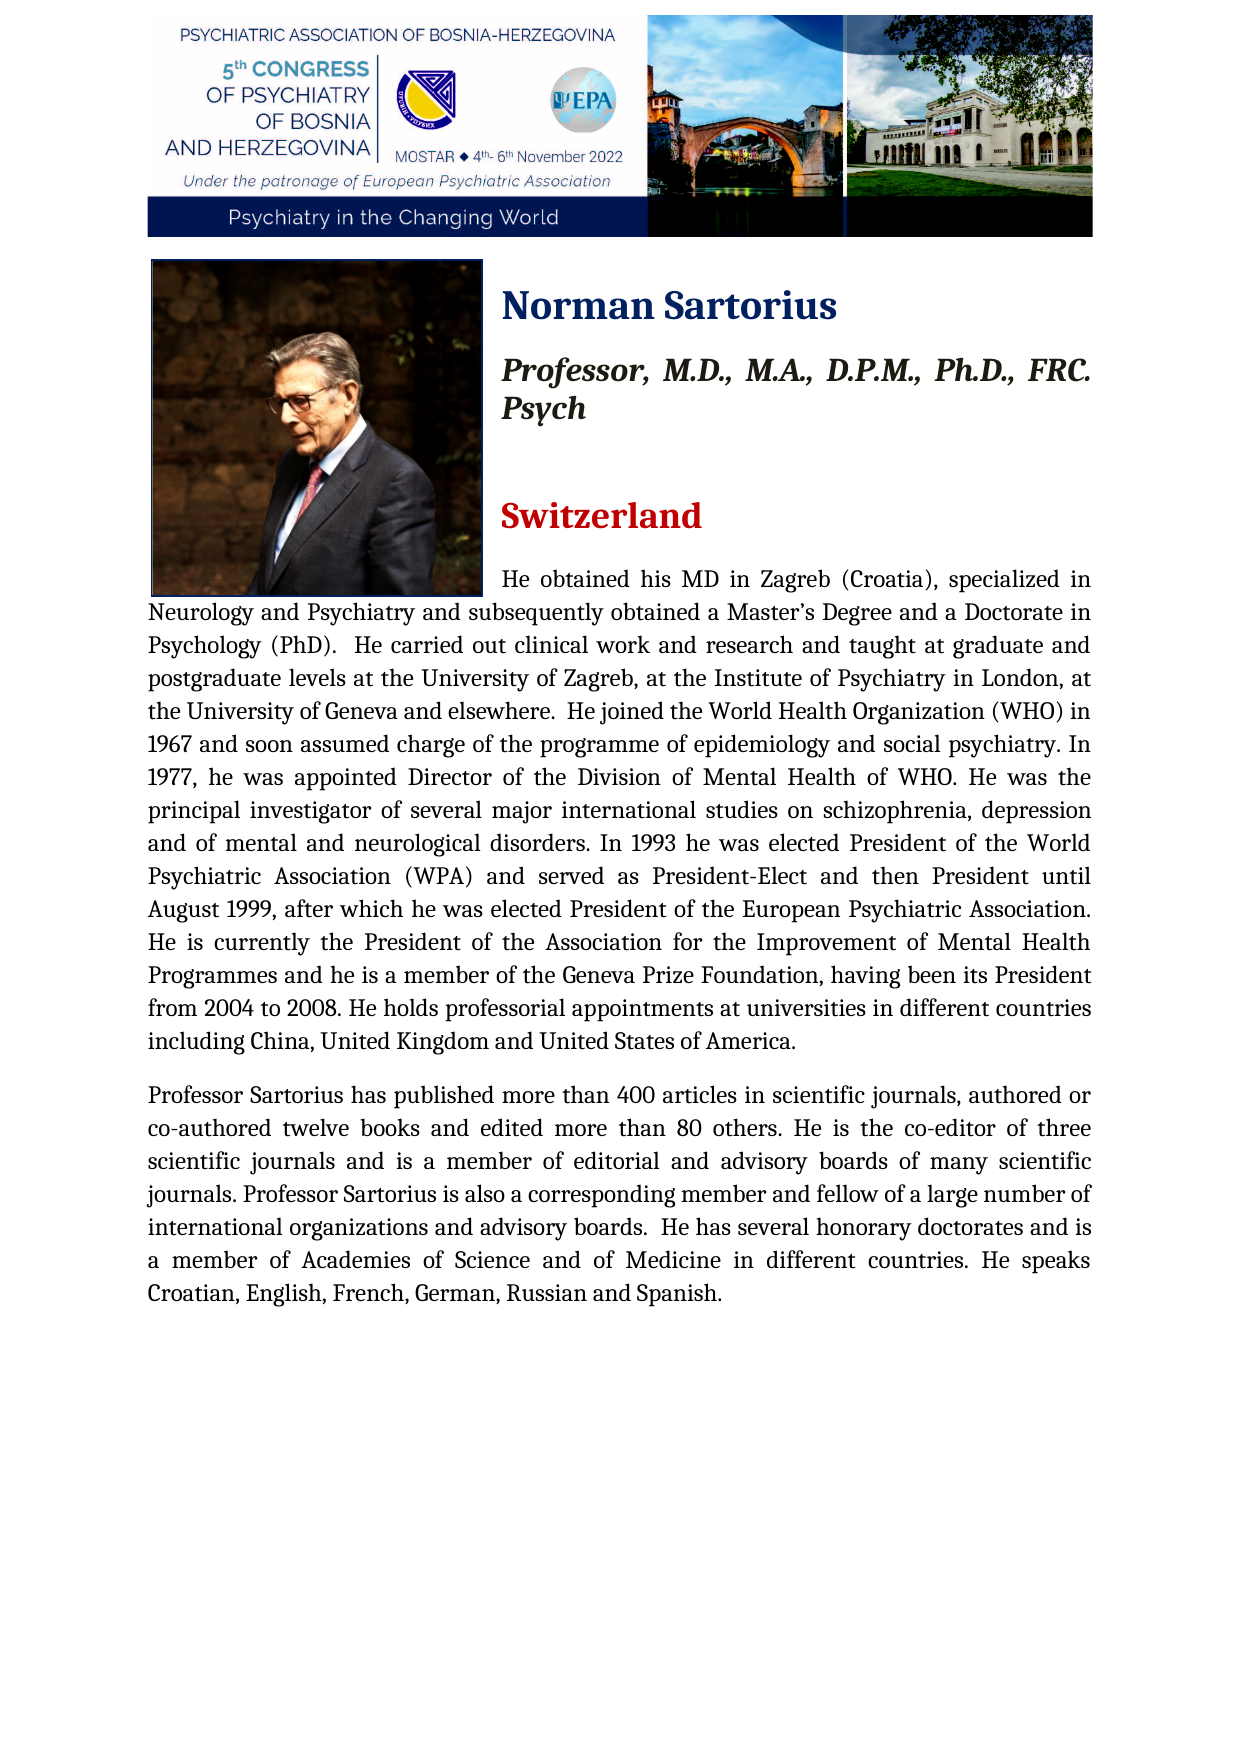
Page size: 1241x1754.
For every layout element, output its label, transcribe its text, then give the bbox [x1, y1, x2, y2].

text Switzerland [483, 494, 1093, 537]
text He obtained his MD in Zagreb (Croatia), specialized in Neurology and Psychiatry and subsequently obtained a Master’s Degree and a Doctorate in Psychology (PhD). He carried out clinical work and research and taught at graduate and postgraduate levels at the University of Zagreb, at the Institute of Psychiatry in London, at the University of Geneva and elsewhere. He joined the World Health Organization (WHO) in 1967 and soon assumed charge of the programme of epidemiology and social psychiatry. In 1977, he was appointed Director of the Division of Mental Health of WHO. He was the principal investigator of several major international studies on schizophrenia, depression and of mental and neurological disorders. In 1993 he was elected President of the World Psychiatric Association (WPA) and served as President-Elect and then President until August 1999, after which he was elected President of the European Psychiatric Association. He is currently the President of the Association for the Improvement of Mental Health Programmes and he is a member of the Geneva Prize Foundation, having been its President from 2004 to 2008. He holds professorial appointments at universities in different countries including China, United Kingdom and United States of America. [148, 565, 1093, 1056]
text Professor Sartorius has published more than 400 articles in scientific journals, authored or co-authored twelve books and edited more than 80 others. He is the co-editor of three scientific journals and is a member of editorial and advisory boards of many scientific journals. Professor Sartorius is also a corresponding member and fellow of a large number of international organizations and advisory boards. He has several honorary doctorates and is a member of Academies of Science and of Medicine in different countries. He speaks Croatian, English, French, German, Russian and Spanish. [148, 1081, 1093, 1308]
text Norman Sartorius [483, 282, 1093, 330]
picture [152, 261, 481, 595]
picture [147, 15, 1093, 237]
text Professor, M.D., M.A., D.P.M., Ph.D., FRC. Psych [483, 351, 1093, 428]
